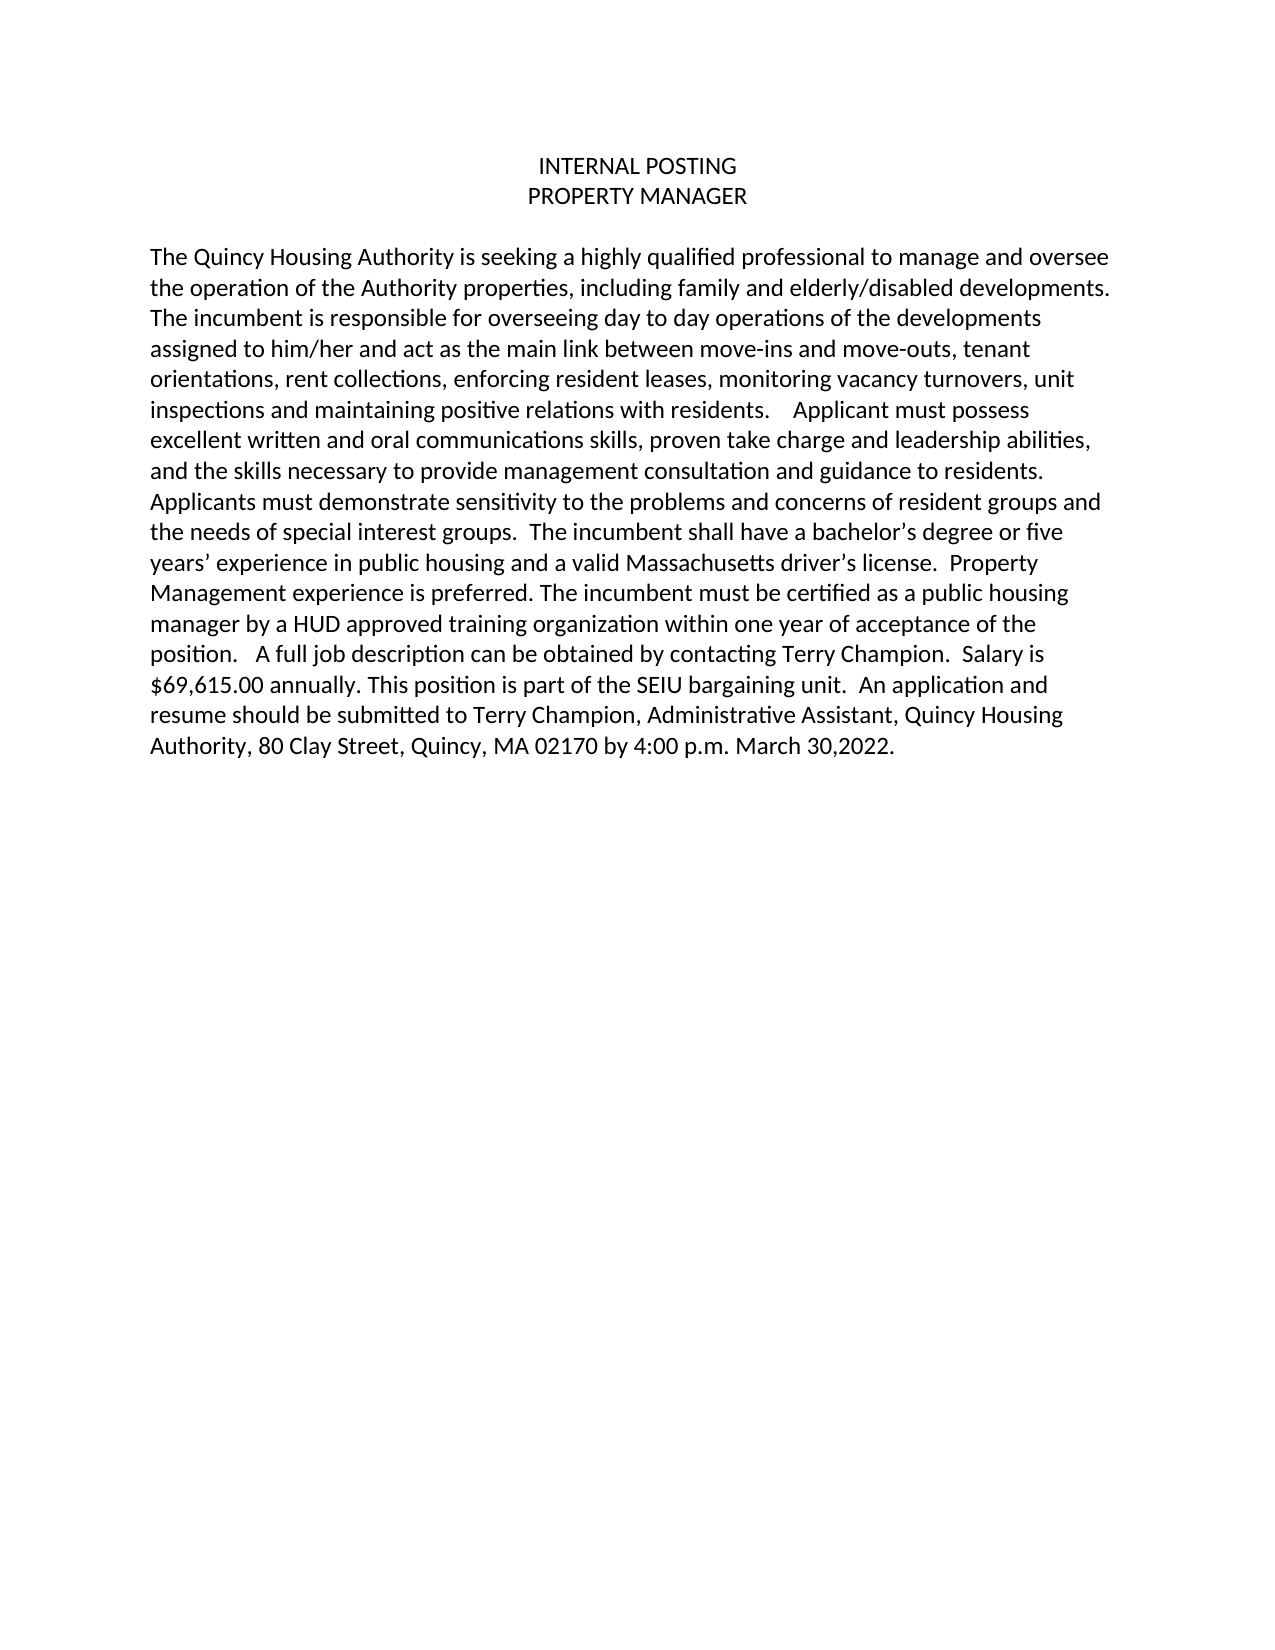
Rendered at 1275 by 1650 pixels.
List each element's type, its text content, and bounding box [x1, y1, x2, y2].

text INTERNAL POSTING [150, 150, 1125, 181]
text The Quincy Housing Authority is seeking a highly qualified professional to manage and oversee the operation of the Authority properties, including family and elderly/disabled developments. The incumbent is responsible for overseeing day to day operations of the developments assigned to him/her and act as the main link between move-ins and move-outs, tenant orientations, rent collections, enforcing resident leases, monitoring vacancy turnovers, unit inspections and maintaining positive relations with residents. Applicant must possess excellent written and oral communications skills, proven take charge and leadership abilities, and the skills necessary to provide management consultation and guidance to residents. Applicants must demonstrate sensitivity to the problems and concerns of resident groups and the needs of special interest groups. The incumbent shall have a bachelor’s degree or five years’ experience in public housing and a valid Massachusetts driver’s license. Property Management experience is preferred. The incumbent must be certified as a public housing manager by a HUD approved training organization within one year of acceptance of the position. A full job description can be obtained by contacting Terry Champion. Salary is $69,615.00 annually. This position is part of the SEIU bargaining unit. An application and resume should be submitted to Terry Champion, Administrative Assistant, Quincy Housing Authority, 80 Clay Street, Quincy, MA 02170 by 4:00 p.m. March 30,2022. [150, 242, 1125, 760]
text PROPERTY MANAGER [150, 181, 1125, 211]
